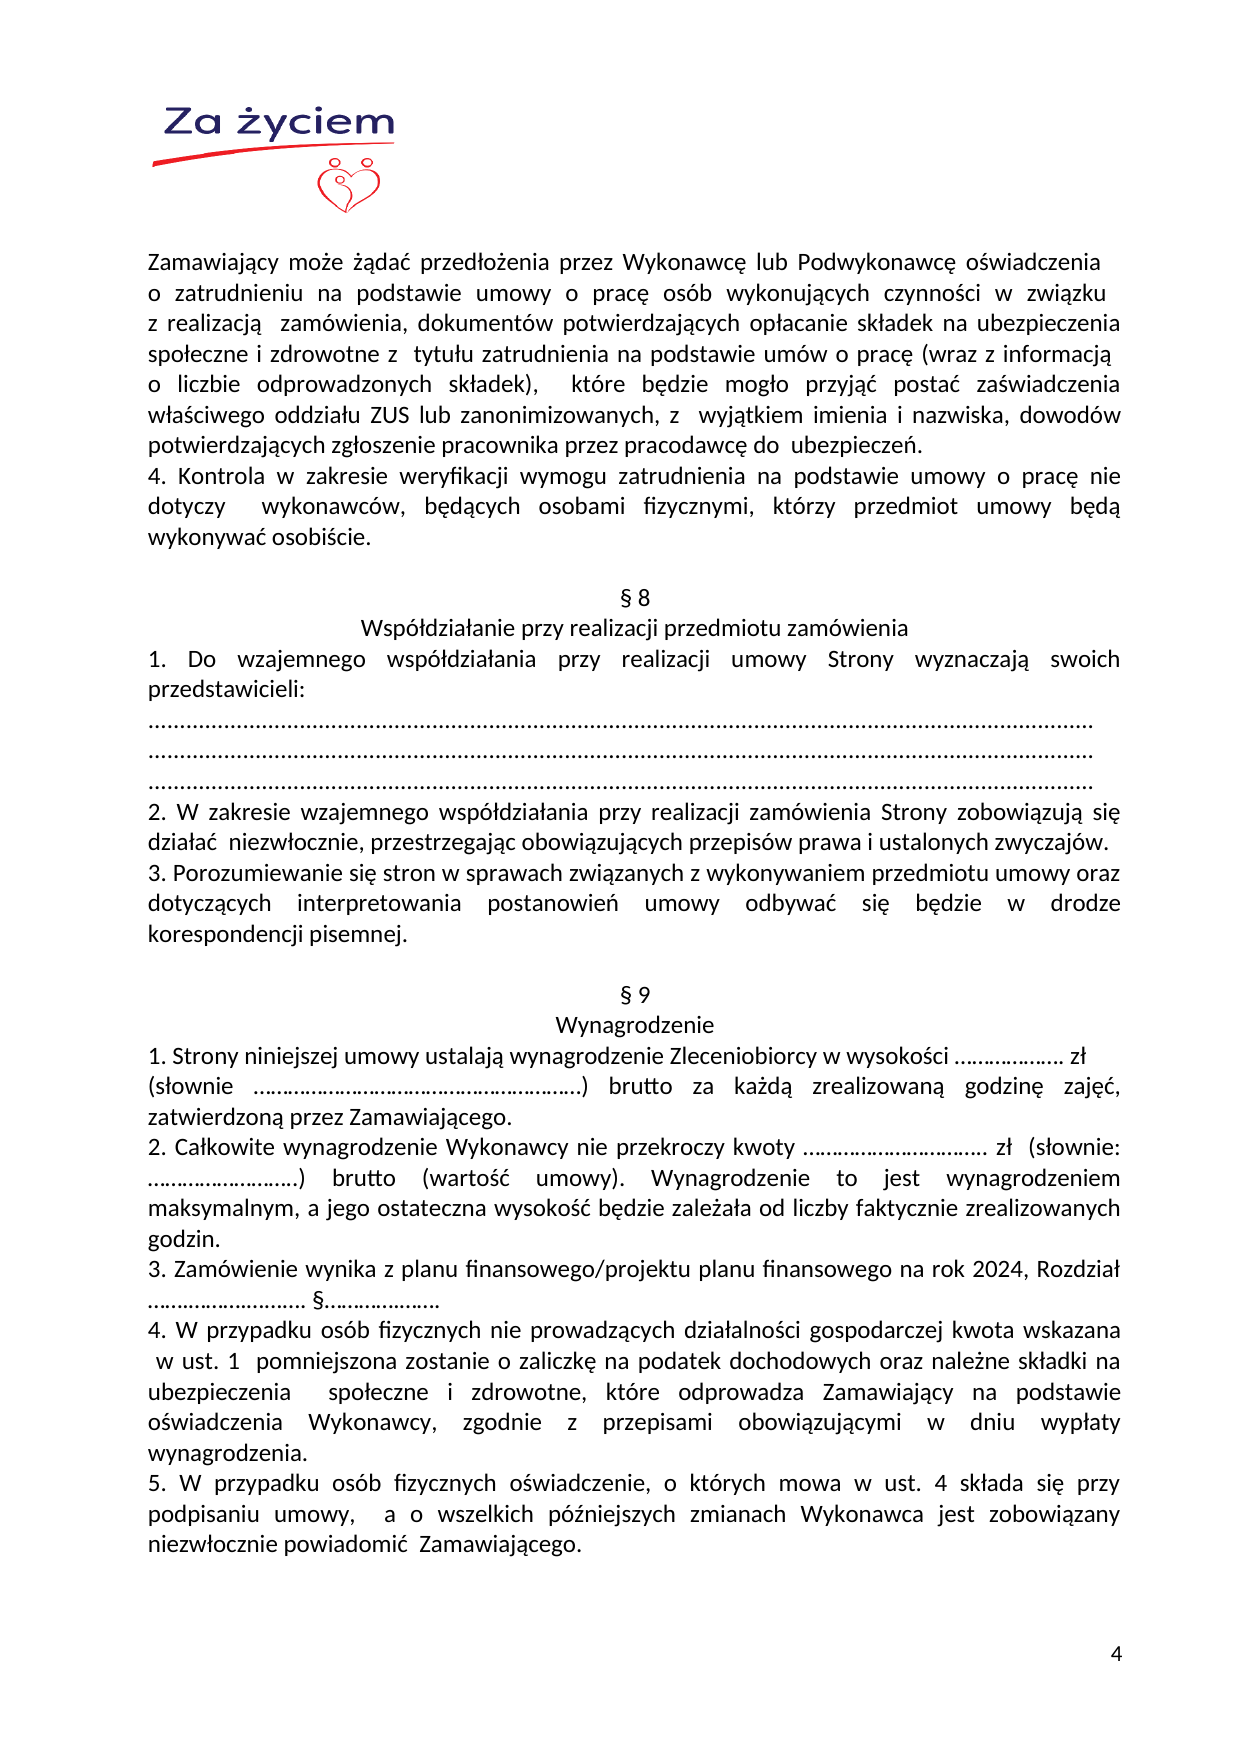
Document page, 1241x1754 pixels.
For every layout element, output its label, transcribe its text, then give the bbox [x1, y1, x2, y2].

text 1. Do wzajemnego współdziałania przy realizacji umowy Strony wyznaczają swoich przedstawicieli: [148, 643, 1122, 704]
text Współdziałanie przy realizacji przedmiotu zamówienia [148, 613, 1122, 643]
text 5. W przypadku osób fizycznych oświadczenie, o których mowa w ust. 4 składa się przy podpisaniu umowy, a o wszelkich późniejszych zmianach Wykonawca jest zobowiązany niezwłocznie powiadomić Zamawiającego. [148, 1467, 1122, 1559]
text ...................................................................................................................................................... [148, 735, 1122, 765]
text (słownie …………………………………………………) brutto za każdą zrealizowaną godzinę zajęć, zatwierdzoną przez Zamawiającego. [148, 1070, 1122, 1131]
text 4. W przypadku osób fizycznych nie prowadzących działalności gospodarczej kwota wskazana w ust. 1 pomniejszona zostanie o zaliczkę na podatek dochodowych oraz należne składki na ubezpieczenia społeczne i zdrowotne, które odprowadza Zamawiający na podstawie oświadczenia Wykonawcy, zgodnie z przepisami obowiązującymi w dniu wypłaty wynagrodzenia. [148, 1314, 1122, 1467]
text 1. Strony niniejszej umowy ustalają wynagrodzenie Zleceniobiorcy w wysokości ………………. zł [148, 1040, 1122, 1070]
text 3. Porozumiewanie się stron w sprawach związanych z wykonywaniem przedmiotu umowy oraz dotyczących interpretowania postanowień umowy odbywać się będzie w drodze korespondencji pisemnej. [148, 857, 1122, 948]
text 3. Zamówienie wynika z planu finansowego/projektu planu finansowego na rok 2024, Rozdział …….……….…...…. §………….……. [148, 1253, 1122, 1314]
text 4. Kontrola w zakresie weryfikacji wymogu zatrudnienia na podstawie umowy o pracę nie dotyczy wykonawców, będących osobami fizycznymi, którzy przedmiot umowy będą wykonywać osobiście. [148, 460, 1122, 552]
text 2. Całkowite wynagrodzenie Wykonawcy nie przekroczy kwoty ………………………….. zł (słownie: ……………………..) brutto (wartość umowy). Wynagrodzenie to jest wynagrodzeniem maksymalnym, a jego ostateczna wysokość będzie zależała od liczby faktycznie zrealizowanych godzin. [148, 1131, 1122, 1253]
text § 9 [148, 979, 1122, 1009]
picture [147, 88, 403, 219]
text Wynagrodzenie [148, 1009, 1122, 1040]
text ...................................................................................................................................................... [148, 765, 1122, 796]
text § 8 [148, 582, 1122, 613]
text ...................................................................................................................................................... [148, 704, 1122, 735]
text 2. W zakresie wzajemnego współdziałania przy realizacji zamówienia Strony zobowiązują się działać niezwłocznie, przestrzegając obowiązujących przepisów prawa i ustalonych zwyczajów. [148, 796, 1122, 857]
